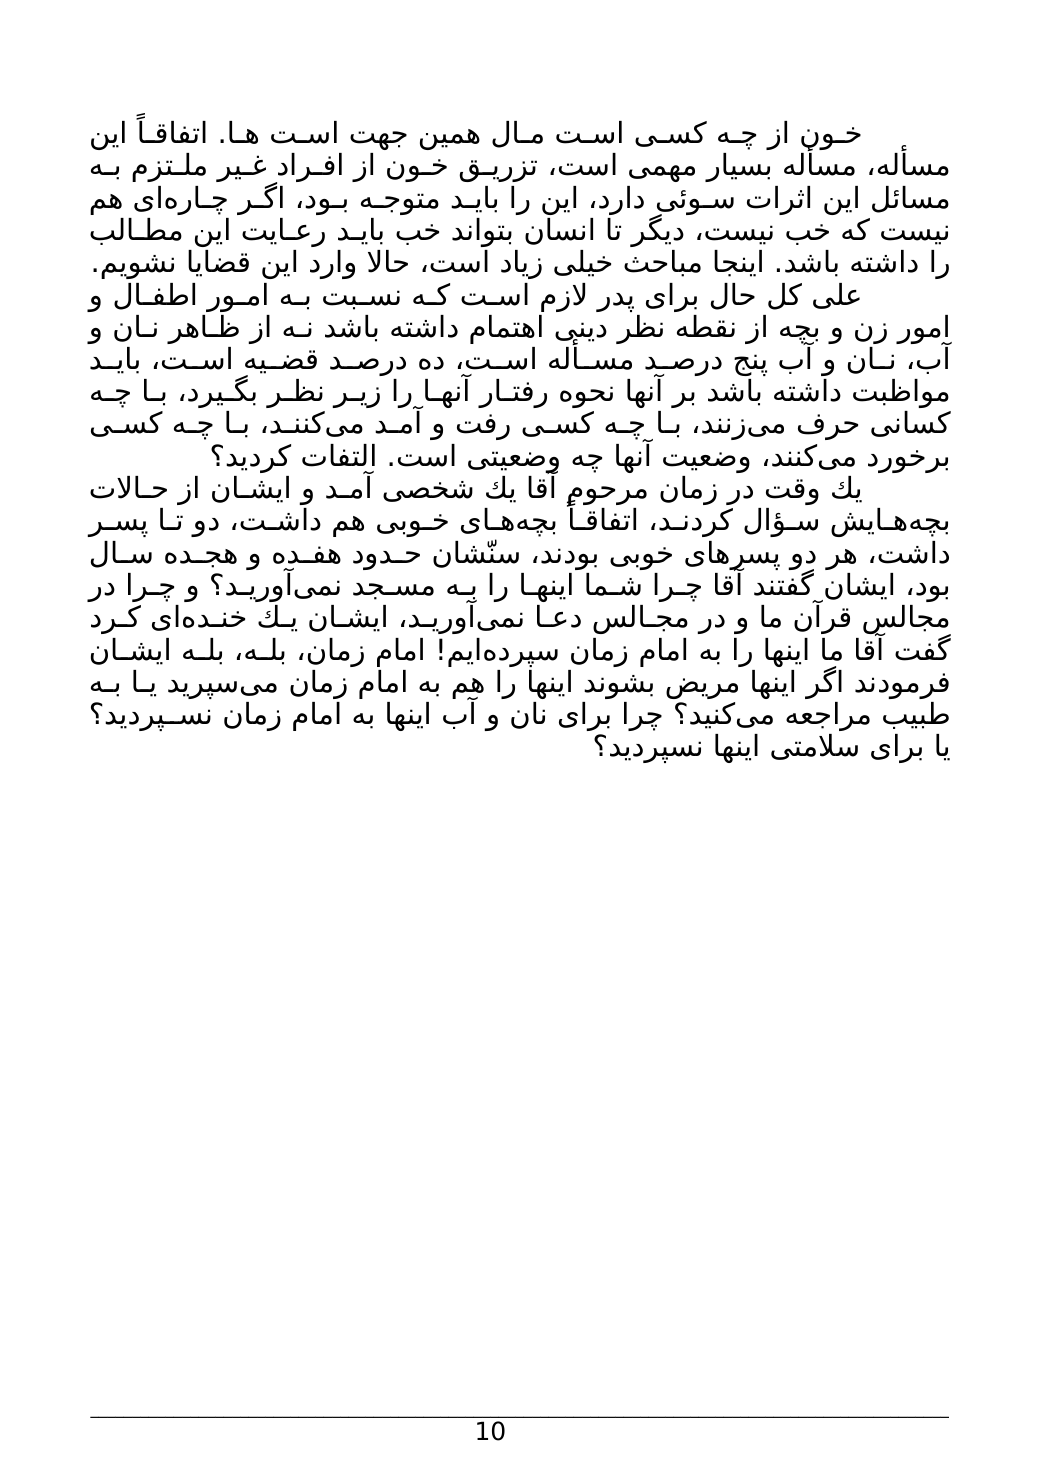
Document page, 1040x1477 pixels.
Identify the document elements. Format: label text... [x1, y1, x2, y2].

text یك وقت در زمان مرحوم آقا یك شخصی آمد و ایشان از حالات بچه‌هایش سؤال كردند، اتفاقاً بچه‌های خوبی هم داشت، دو تا پسر داشت، هر دو پسرهای خوبی بودند، سنّشان حدود هفده و هجده سال بود، ایشان گفتند آقا چرا شما اینها را به مسجد نمی‌آورید؟ و چرا در مجالس قرآن ما و در مجالس دعا نمی‌آورید، ایشان یك خنده‌ای كرد گفت آقا ما اینها را به امام زمان سپرده‌ایم! امام زمان، بله، بله ایشان فرمودند اگر اینها مریض بشوند اینها را هم به امام زمان می‌سپرید یا به طبیب مراجعه می‌كنید؟ چرا برای نان و آب اینها به امام زمان نسپردید؟ یا برای سلامتی اینها نسپردید؟ [89, 473, 951, 764]
text خون از چه كسی است مال همین جهت است ها. اتفاقاً این مسأله، مسأله بسیار مهمی است، تزریق خون از افراد غیر ملتزم به مسائل این اثرات سوئی دارد، این را باید متوجه بود، اگر چاره‌ای هم نیست كه خب نیست، دیگر تا انسان بتواند خب باید رعایت این مطالب را داشته باشد. اینجا مباحث خیلی زیاد است، حالا وارد این قضایا نشویم. [89, 118, 951, 279]
text علی كل حال برای پدر لازم است كه نسبت به امور اطفال و امور زن و بچه از نقطه نظر دینی اهتمام داشته باشد نه از ظاهر نان و آب، نان و آب پنج درصد مسأله است، ده درصد قضیه است، باید مواظبت داشته باشد بر آنها نحوه رفتار آنها را زیر نظر بگیرد، با چه كسانی حرف می‌زنند، با چه كسی رفت و آمد می‌كنند، با چه كسی برخورد می‌كنند، وضعیت آنها چه وضعیتی است. التفات كردید؟ [89, 279, 951, 473]
